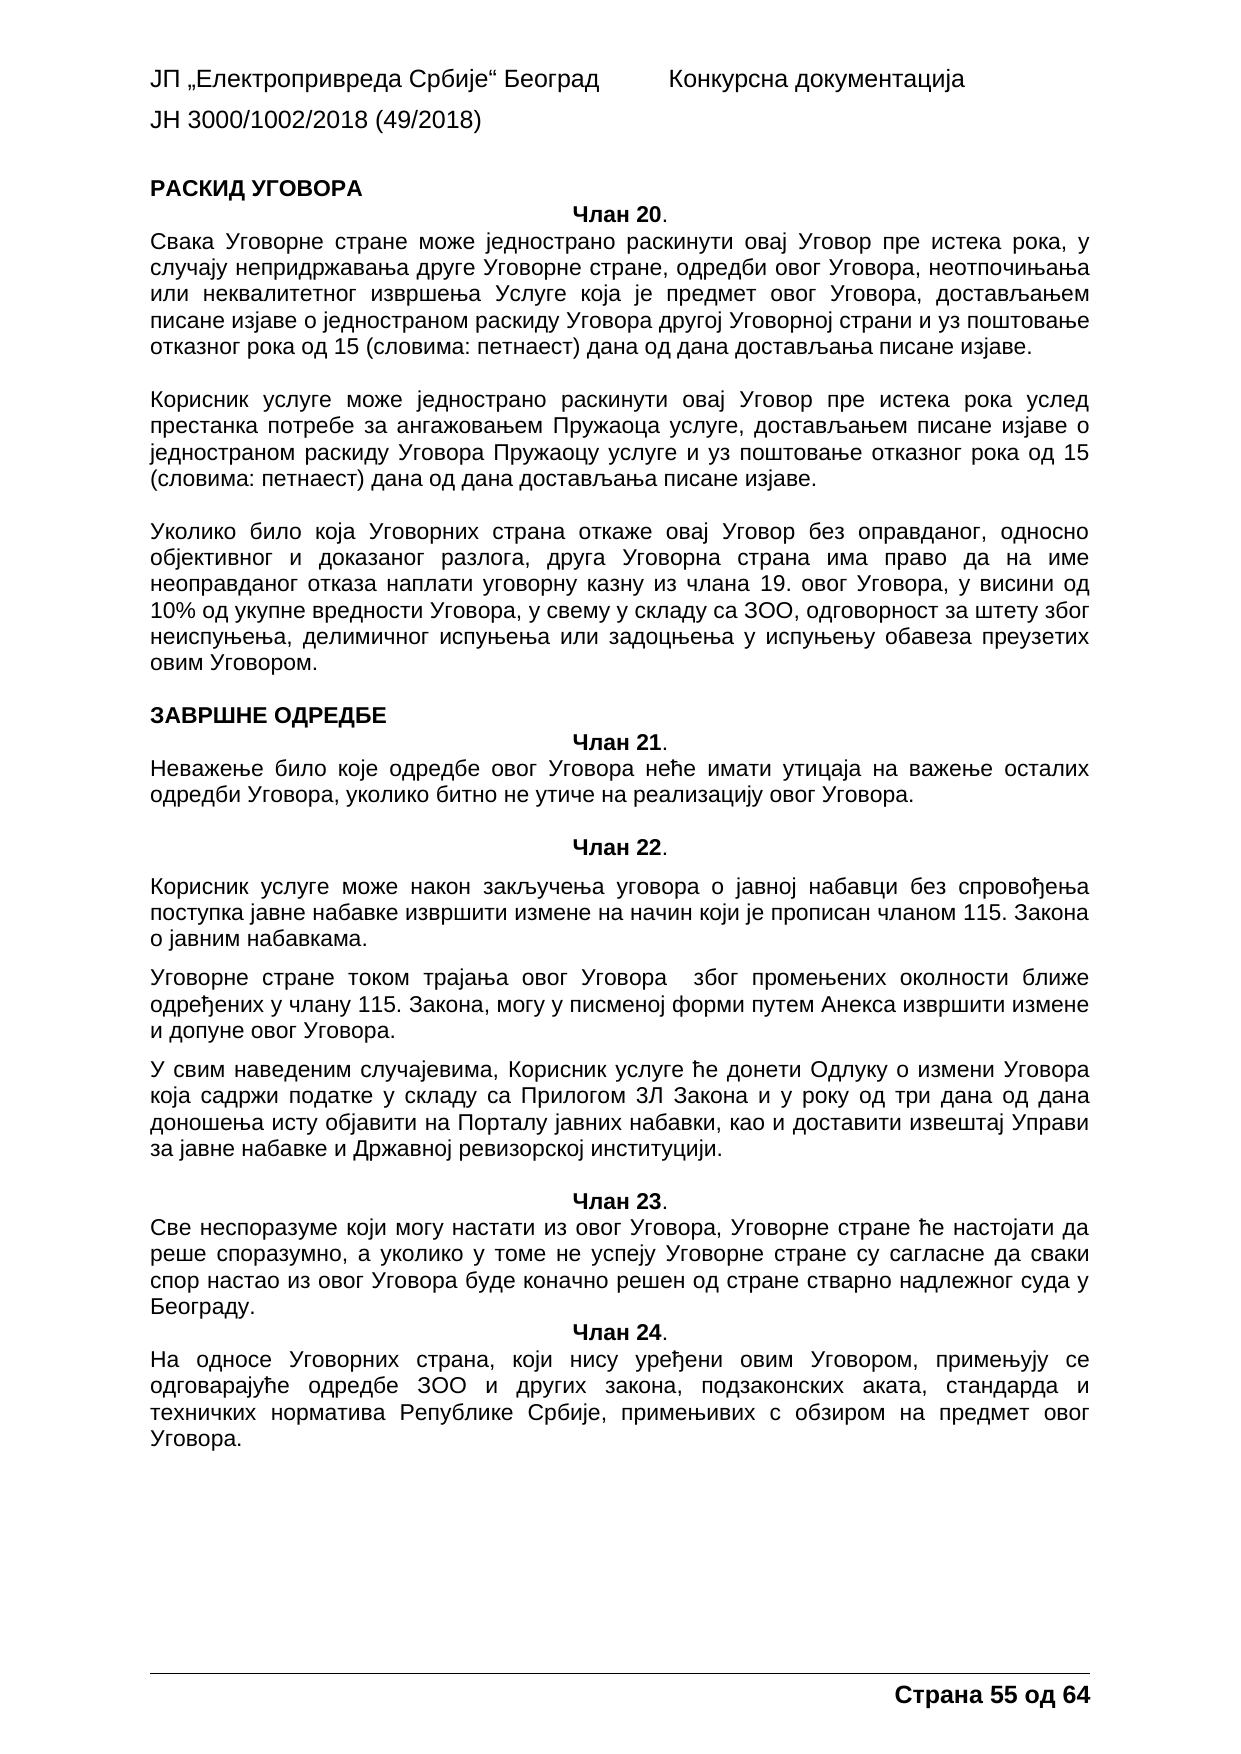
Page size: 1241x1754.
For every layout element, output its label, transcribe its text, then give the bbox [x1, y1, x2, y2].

text Неважење било које одредбе овог Уговора неће имати утицаја на важење осталих одредби Уговора, уколико битно не утиче на реализацију овог Уговора. [150, 755, 1090, 807]
text Свака Уговорне стране може једнострано раскинути овај Уговор пре истека рока, у случају непридржавања друге Уговорне стране, одредби овог Уговора, неотпочињања или неквалитетног извршења Услуге која је предмет овог Уговора, достављањем писане изјаве о једностраном раскиду Уговора другој Уговорној страни и уз поштовање отказног рока од 15 (словима: петнаест) дана од дана достављања писане изјаве. [150, 228, 1090, 359]
text Члан 23. [150, 1188, 1090, 1214]
text Корисник услуге може након закључења уговора о јавној набавци без спровођења поступка јавне набавке извршити измене на начин који је прописан чланом 115. Закона о јавним набавкама. [150, 873, 1090, 952]
text Уколико било која Уговорних страна откаже овај Уговор без оправданог, односно објективног и доказаног разлога, друга Уговорна страна има право да на име неоправданог отказа наплати уговорну казну из члана 19. овог Уговора, у висини од 10% од укупне вредности Уговора, у свему у складу са ЗОО, одговорност за штету због неиспуњења, делимичног испуњења или задоцњења у испуњењу обавеза преузетих овим Уговором. [150, 518, 1090, 676]
text На односе Уговорних страна, који нису уређени овим Уговором, примењују се одговарајуће одредбе ЗОО и других закона, подзаконских аката, стандарда и техничких норматива Републике Србије, примењивих с обзиром на предмет овог Уговора. [150, 1346, 1090, 1451]
text ЗАВРШНЕ ОДРЕДБЕ [150, 702, 1090, 728]
text Члан 21. [150, 728, 1090, 755]
text Члан 22. [150, 834, 1090, 860]
text У свим наведеним случајевима, Корисник услуге ће донети Одлуку о измени Уговора која садржи податке у складу са Прилогом 3Л Закона и у року од три дана од дана доношења исту објавити на Порталу јавних набавки, као и доставити извештај Управи за јавне набавке и Државној ревизорској институцији. [150, 1056, 1090, 1161]
text Све неспоразуме који могу настати из овог Уговора, Уговорне стране ће настојати да реше споразумно, а уколико у томе не успеју Уговорне стране су сагласне да сваки спор настао из овог Уговора буде коначно решен од стране стварно надлежног суда у Београду. [150, 1214, 1090, 1319]
text Корисник услуге може једнострано раскинути овај Уговор пре истека рока услед престанка потребе за ангажовањем Пружаоца услуге, достављањем писане изјаве о једностраном раскиду Уговора Пружаоцу услуге и уз поштовање отказног рока од 15 (словима: петнаест) дана од дана достављања писане изјаве. [150, 386, 1090, 491]
text Члан 24. [150, 1319, 1090, 1346]
text РАСКИД УГОВОРА [150, 175, 1090, 201]
text Уговорне стране током трајања овог Уговора због промењених околности ближе одређених у члану 115. Закона, могу у писменој форми путем Анекса извршити измене и допуне овог Уговора. [150, 964, 1090, 1043]
text Члан 20. [150, 201, 1090, 228]
